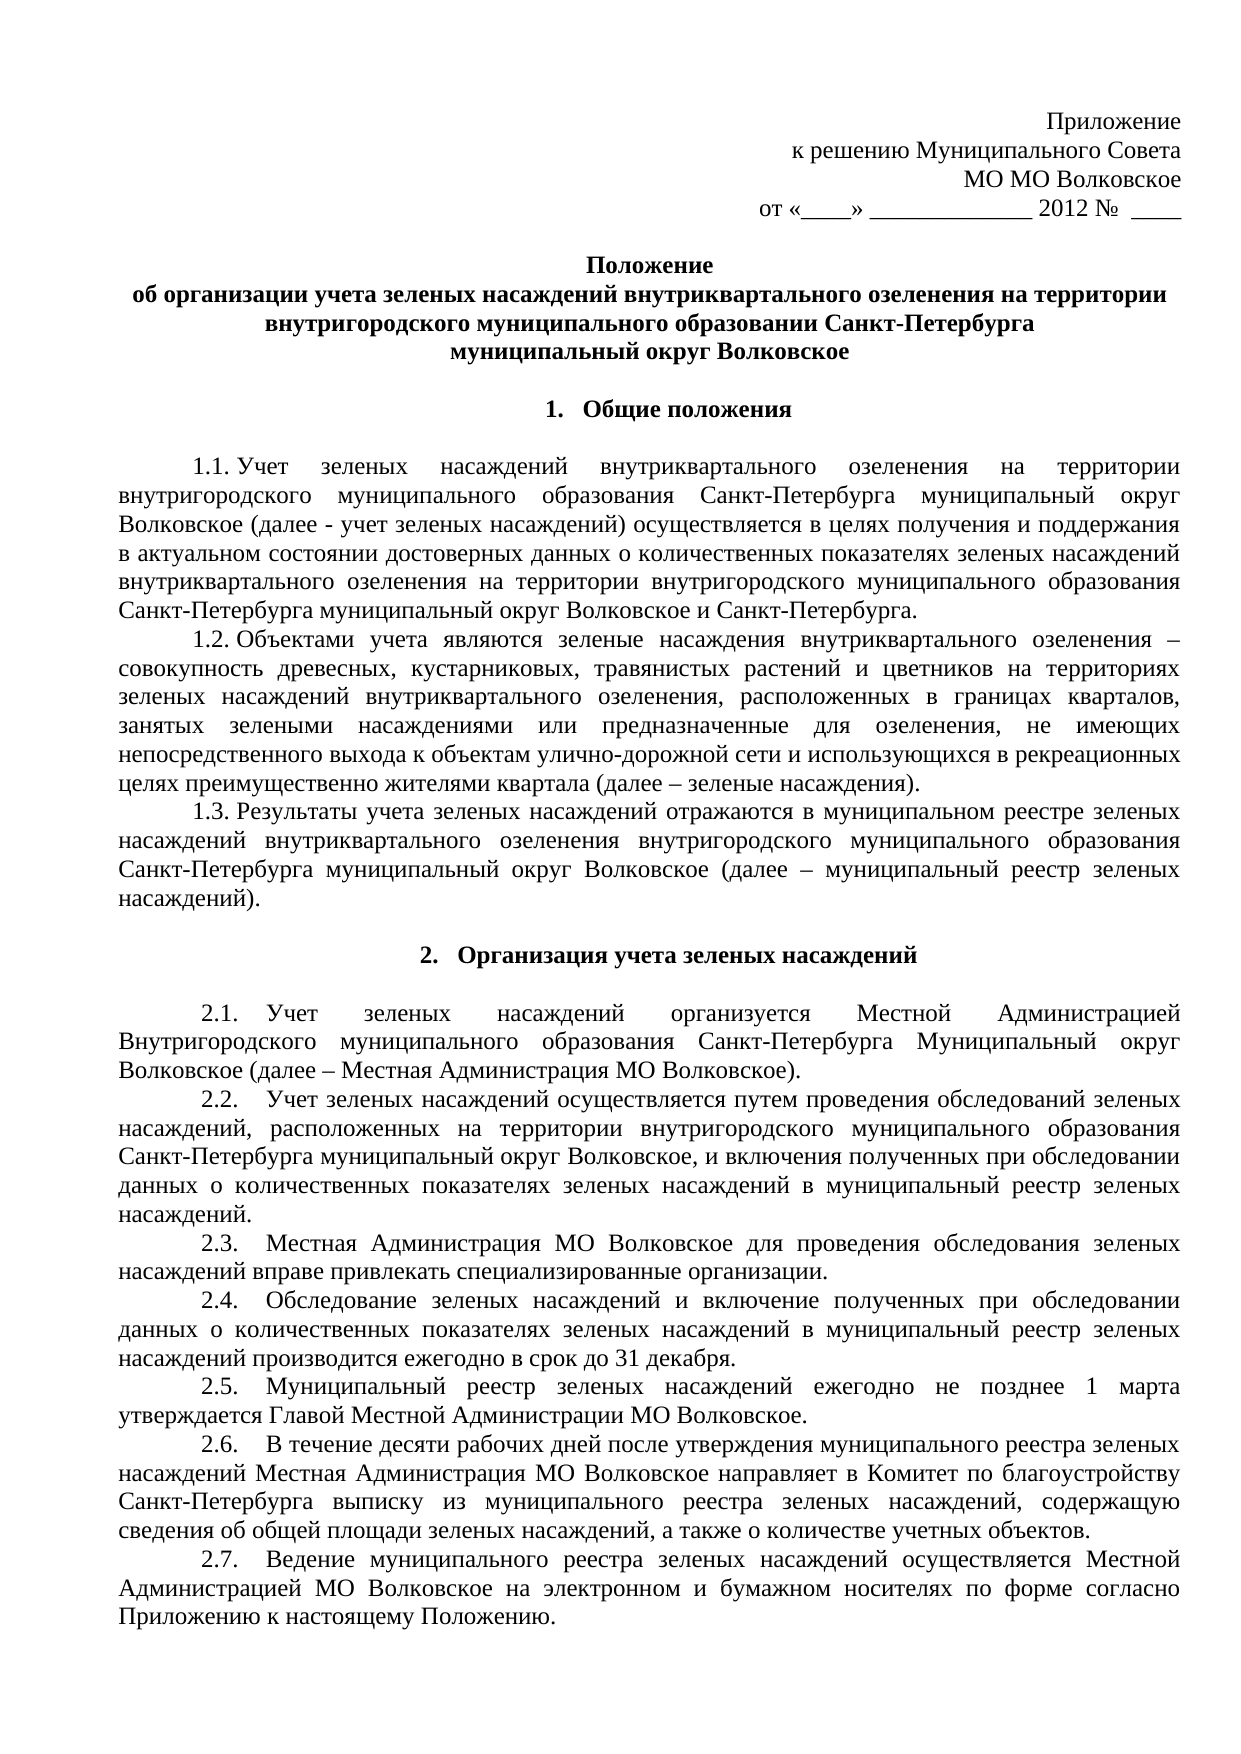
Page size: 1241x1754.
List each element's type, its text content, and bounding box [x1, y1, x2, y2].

list Объектами учета являются зеленые насаждения внутриквартального озеленения – совокупность древесных, кустарниковых, травянистых растений и цветников на территориях зеленых насаждений внутриквартального озеленения, расположенных в границах кварталов, занятых зелеными насаждениями или предназначенные для озеленения, не имеющих непосредственного выхода к объектам улично-дорожной сети и использующихся в рекреационных целях преимущественно жителями квартала (далее – зеленые насаждения). [118, 624, 1181, 796]
list Организация учета зеленых насаждений [156, 940, 1181, 969]
text МО МО Волковское [118, 164, 1181, 193]
list Результаты учета зеленых насаждений отражаются в муниципальном реестре зеленых насаждений внутриквартального озеленения внутригородского муниципального образования Санкт-Петербурга муниципальный округ Волковское (далее – муниципальный реестр зеленых насаждений). [118, 796, 1181, 911]
list Обследование зеленых насаждений и включение полученных при обследовании данных о количественных показателях зеленых насаждений в муниципальный реестр зеленых насаждений производится ежегодно в срок до 31 декабря. [118, 1285, 1181, 1371]
list Учет зеленых насаждений организуется Местной Администрацией Внутригородского муниципального образования Санкт-Петербурга Муниципальный округ Волковское (далее – Местная Администрация МО Волковское). [118, 998, 1181, 1084]
list Учет зеленых насаждений внутриквартального озеленения на территории внутригородского муниципального образования Санкт-Петербурга муниципальный округ Волковское (далее - учет зеленых насаждений) осуществляется в целях получения и поддержания в актуальном состоянии достоверных данных о количественных показателях зеленых насаждений внутриквартального озеленения на территории внутригородского муниципального образования Санкт-Петербурга муниципальный округ Волковское и Санкт-Петербурга. [118, 451, 1181, 624]
list Учет зеленых насаждений осуществляется путем проведения обследований зеленых насаждений, расположенных на территории внутригородского муниципального образования Санкт-Петербурга муниципальный округ Волковское, и включения полученных при обследовании данных о количественных показателях зеленых насаждений в муниципальный реестр зеленых насаждений. [118, 1084, 1181, 1228]
text муниципальный округ Волковское [118, 336, 1181, 365]
text к решению Муниципального Совета [118, 135, 1181, 164]
list Ведение муниципального реестра зеленых насаждений осуществляется Местной Администрацией МО Волковское на электронном и бумажном носителях по форме согласно Приложению к настоящему Положению. [118, 1544, 1181, 1630]
list Общие положения [156, 394, 1181, 423]
text от «____» _____________ 2012 № ____ [118, 193, 1181, 221]
text Приложение [118, 106, 1181, 135]
text Положение [118, 250, 1181, 279]
list Муниципальный реестр зеленых насаждений ежегодно не позднее 1 марта утверждается Главой Местной Администрации МО Волковское. [118, 1371, 1181, 1429]
list Местная Администрация МО Волковское для проведения обследования зеленых насаждений вправе привлекать специализированные организации. [118, 1228, 1181, 1285]
text об организации учета зеленых насаждений внутриквартального озеленения на территории внутригородского муниципального образовании Санкт-Петербурга [118, 279, 1181, 336]
list В течение десяти рабочих дней после утверждения муниципального реестра зеленых насаждений Местная Администрация МО Волковское направляет в Комитет по благоустройству Санкт-Петербурга выписку из муниципального реестра зеленых насаждений, содержащую сведения об общей площади зеленых насаждений, а также о количестве учетных объектов. [118, 1429, 1181, 1544]
